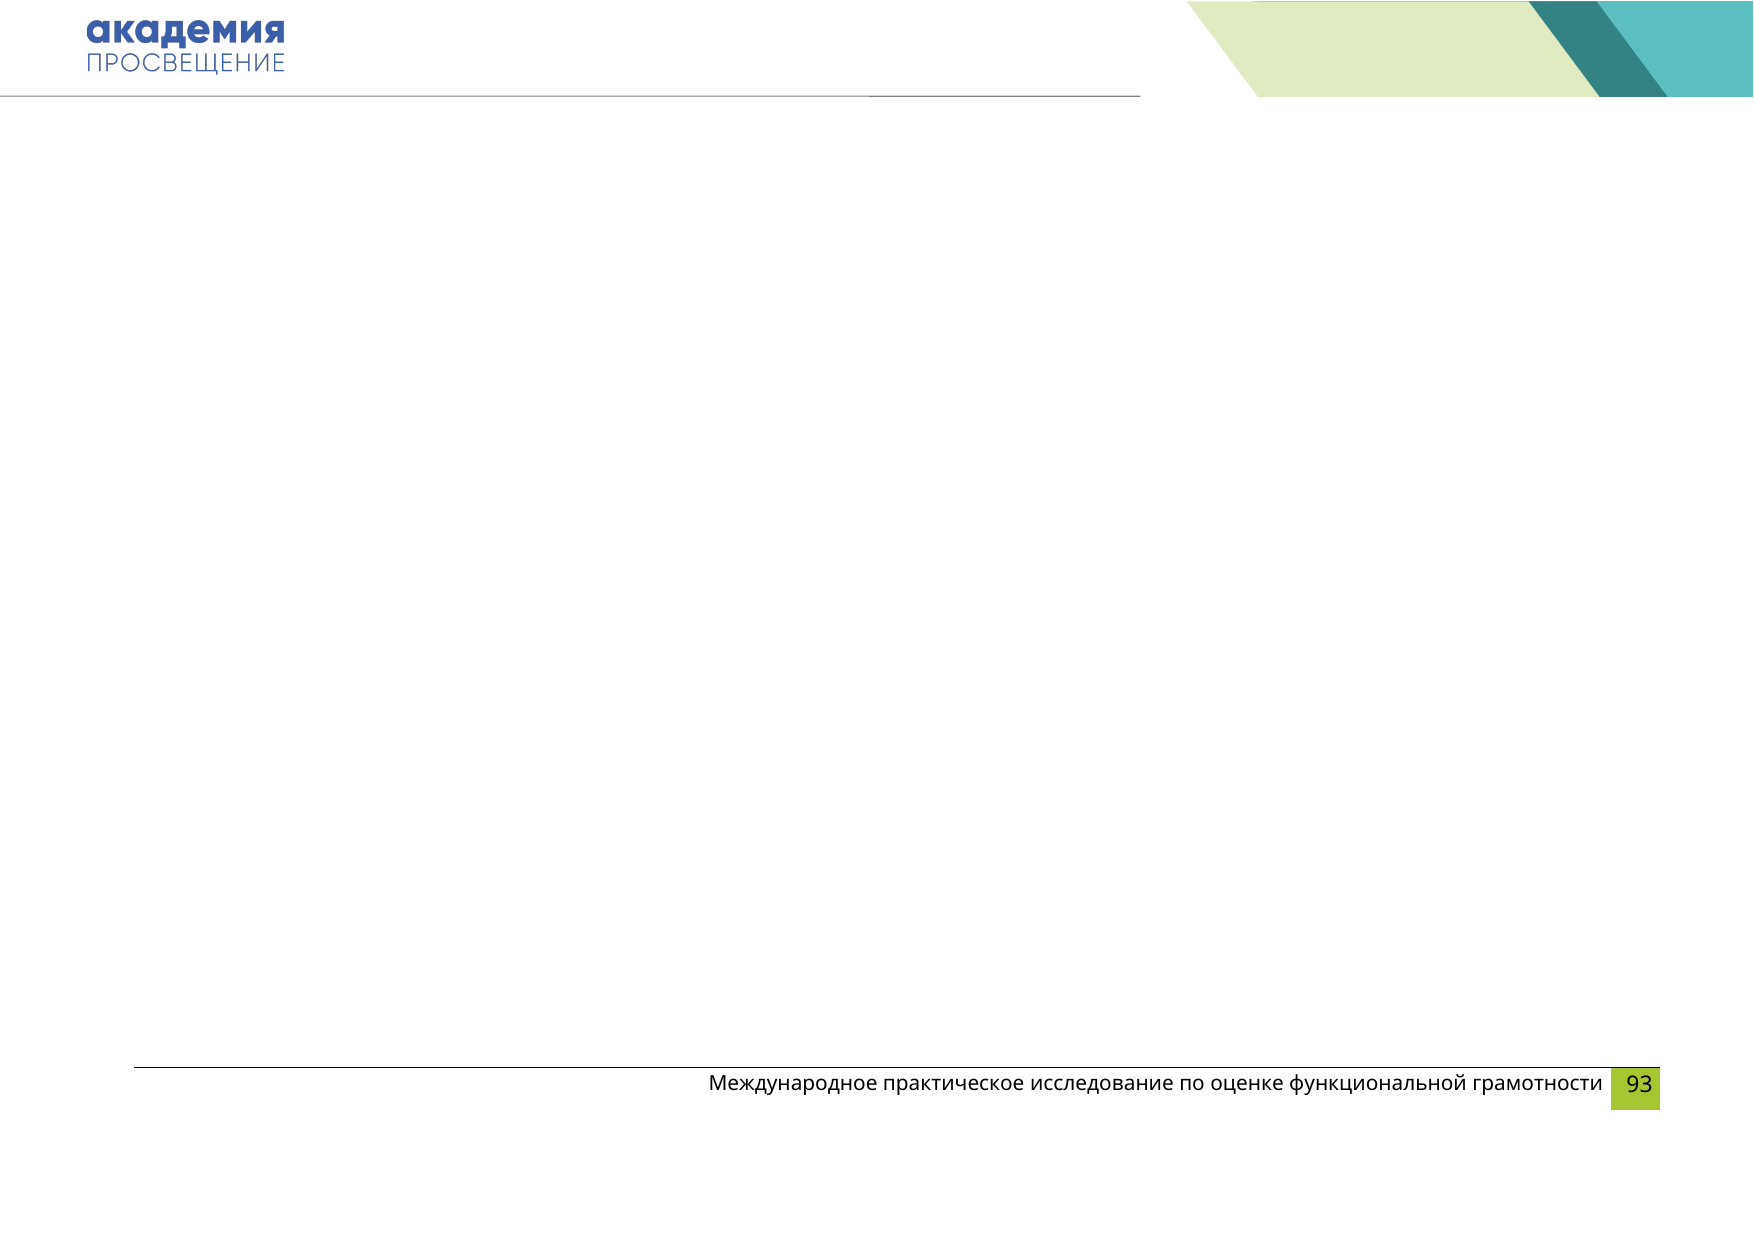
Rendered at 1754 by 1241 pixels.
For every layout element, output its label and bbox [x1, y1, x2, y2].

picture [86, 20, 284, 75]
